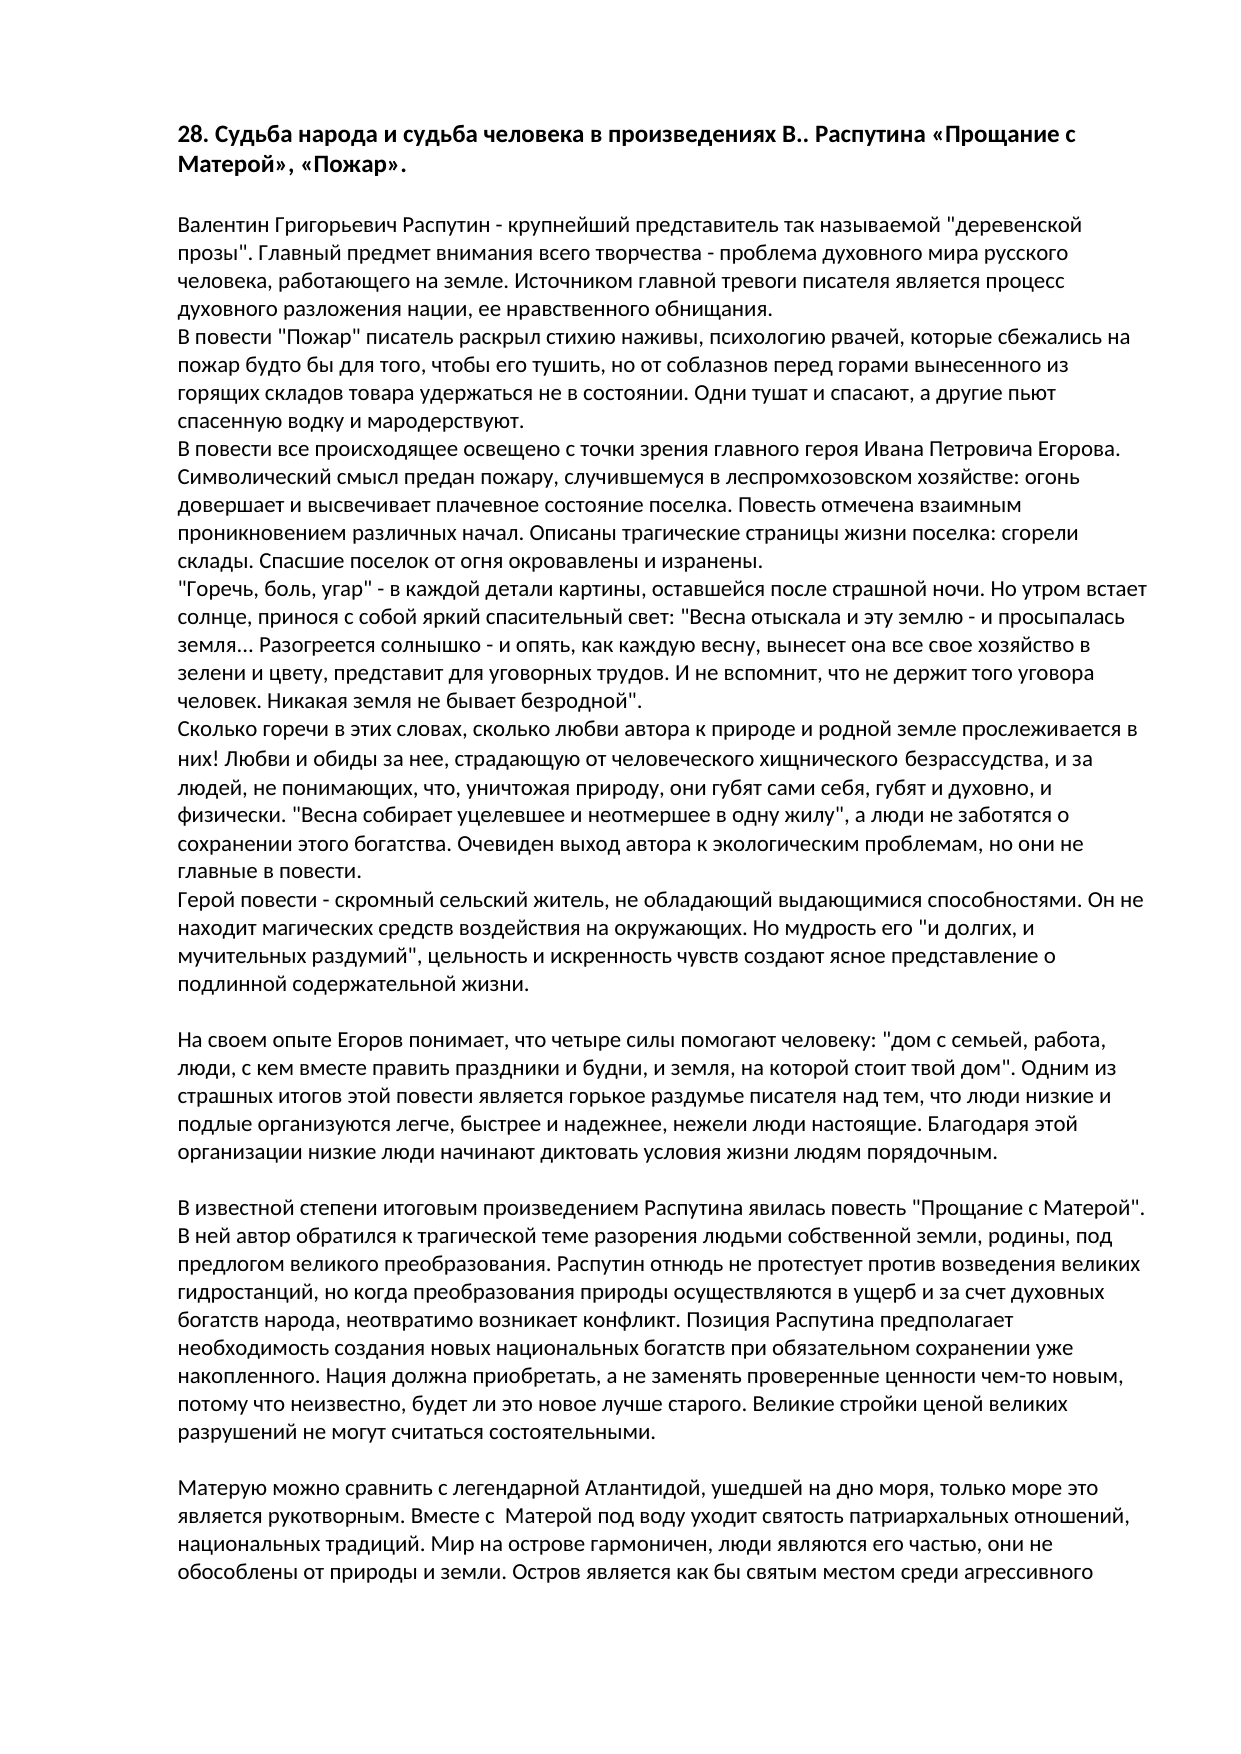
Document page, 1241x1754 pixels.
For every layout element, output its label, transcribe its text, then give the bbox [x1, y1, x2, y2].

text В повести "Пожар" писатель раскрыл стихию наживы, психологию рвачей, которые сбежались на пожар будто бы для того, чтобы его тушить, но от соблазнов перед горами вынесенного из горящих складов товара удержаться не в состоянии. Одни тушат и спасают, а другие пьют спасенную водку и мародерствуют. [177, 322, 1152, 434]
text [177, 1473, 1152, 1585]
text 28. Судьба народа и судьба человека в произведениях В.. Распутина «Прощание с Матерой», «Пожар». [177, 118, 1152, 179]
text На своем опыте Егоров понимает, что четыре силы помогают человеку: "дом с семьей, работа, люди, с кем вместе править праздники и будни, и земля, на которой стоит твой дом". Одним из страшных итогов этой повести является горькое раздумье писателя над тем, что люди низкие и подлые организуются легче, быстрее и надежнее, нежели люди настоящие. Благодаря этой организации низкие люди начинают диктовать условия жизни людям порядочным. [177, 1025, 1152, 1165]
text В повести все происходящее освещено с точки зрения главного героя Ивана Петровича Егорова. Символический смысл предан пожару, случившемуся в леспромхозовском хозяйстве: огонь довершает и высвечивает плачевное состояние поселка. Повесть отмечена взаимным проникновением различных начал. Описаны трагические страницы жизни поселка: сгорели склады. Спасшие поселок от огня окровавлены и изранены. [177, 434, 1152, 574]
text Валентин Григорьевич Распутин - крупнейший представитель так называемой "деревенской прозы". Главный предмет внимания всего творчества - проблема духовного мира русского человека, работающего на земле. Источником главной тревоги писателя является процесс духовного разложения нации, ее нравственного обнищания. [177, 210, 1152, 322]
text "Горечь, боль, угар" - в каждой детали картины, оставшейся после страшной ночи. Но утром встает солнце, принося с собой яркий спасительный свет: "Весна отыскала и эту землю - и просыпалась земля... Разогреется солнышко - и опять, как каждую весну, вынесет она все свое хозяйство в зелени и цвету, представит для уговорных трудов. И не вспомнит, что не держит того уговора человек. Никакая земля не бывает безродной". [177, 574, 1152, 714]
text Сколько горечи в этих словах, сколько любви автора к природе и родной земле прослеживается в них! Любви и обиды за нее, страдающую от человеческого хищнического безрассудства, и за людей, не понимающих, что, уничтожая природу, они губят сами себя, губят и духовно, и физически. "Весна собирает уцелевшее и неотмершее в одну жилу", а люди не заботятся о сохранении этого богатства. Очевиден выход автора к экологическим проблемам, но они не главные в повести. [177, 714, 1152, 885]
text В известной степени итоговым произведением Распутина явилась повесть "Прощание с Матерой". В ней автор обратился к трагической теме разорения людьми собственной земли, родины, под предлогом великого преобразования. Распутин отнюдь не протестует против возведения великих гидростанций, но когда преобразования природы осуществляются в ущерб и за счет духовных богатств народа, неотвратимо возникает конфликт. Позиция Распутина предполагает необходимость создания новых национальных богатств при обязательном сохранении уже накопленного. Нация должна приобретать, а не заменять проверенные ценности чем-то новым, потому что неизвестно, будет ли это новое лучше старого. Великие стройки ценой великих разрушений не могут считаться состоятельными. [177, 1193, 1152, 1445]
text Герой повести - скромный сельский житель, не обладающий выдающимися способностями. Он не находит магических средств воздействия на окружающих. Но мудрость его "и долгих, и мучительных раздумий", цельность и искренность чувств создают ясное представление о подлинной содержательной жизни. [177, 885, 1152, 997]
